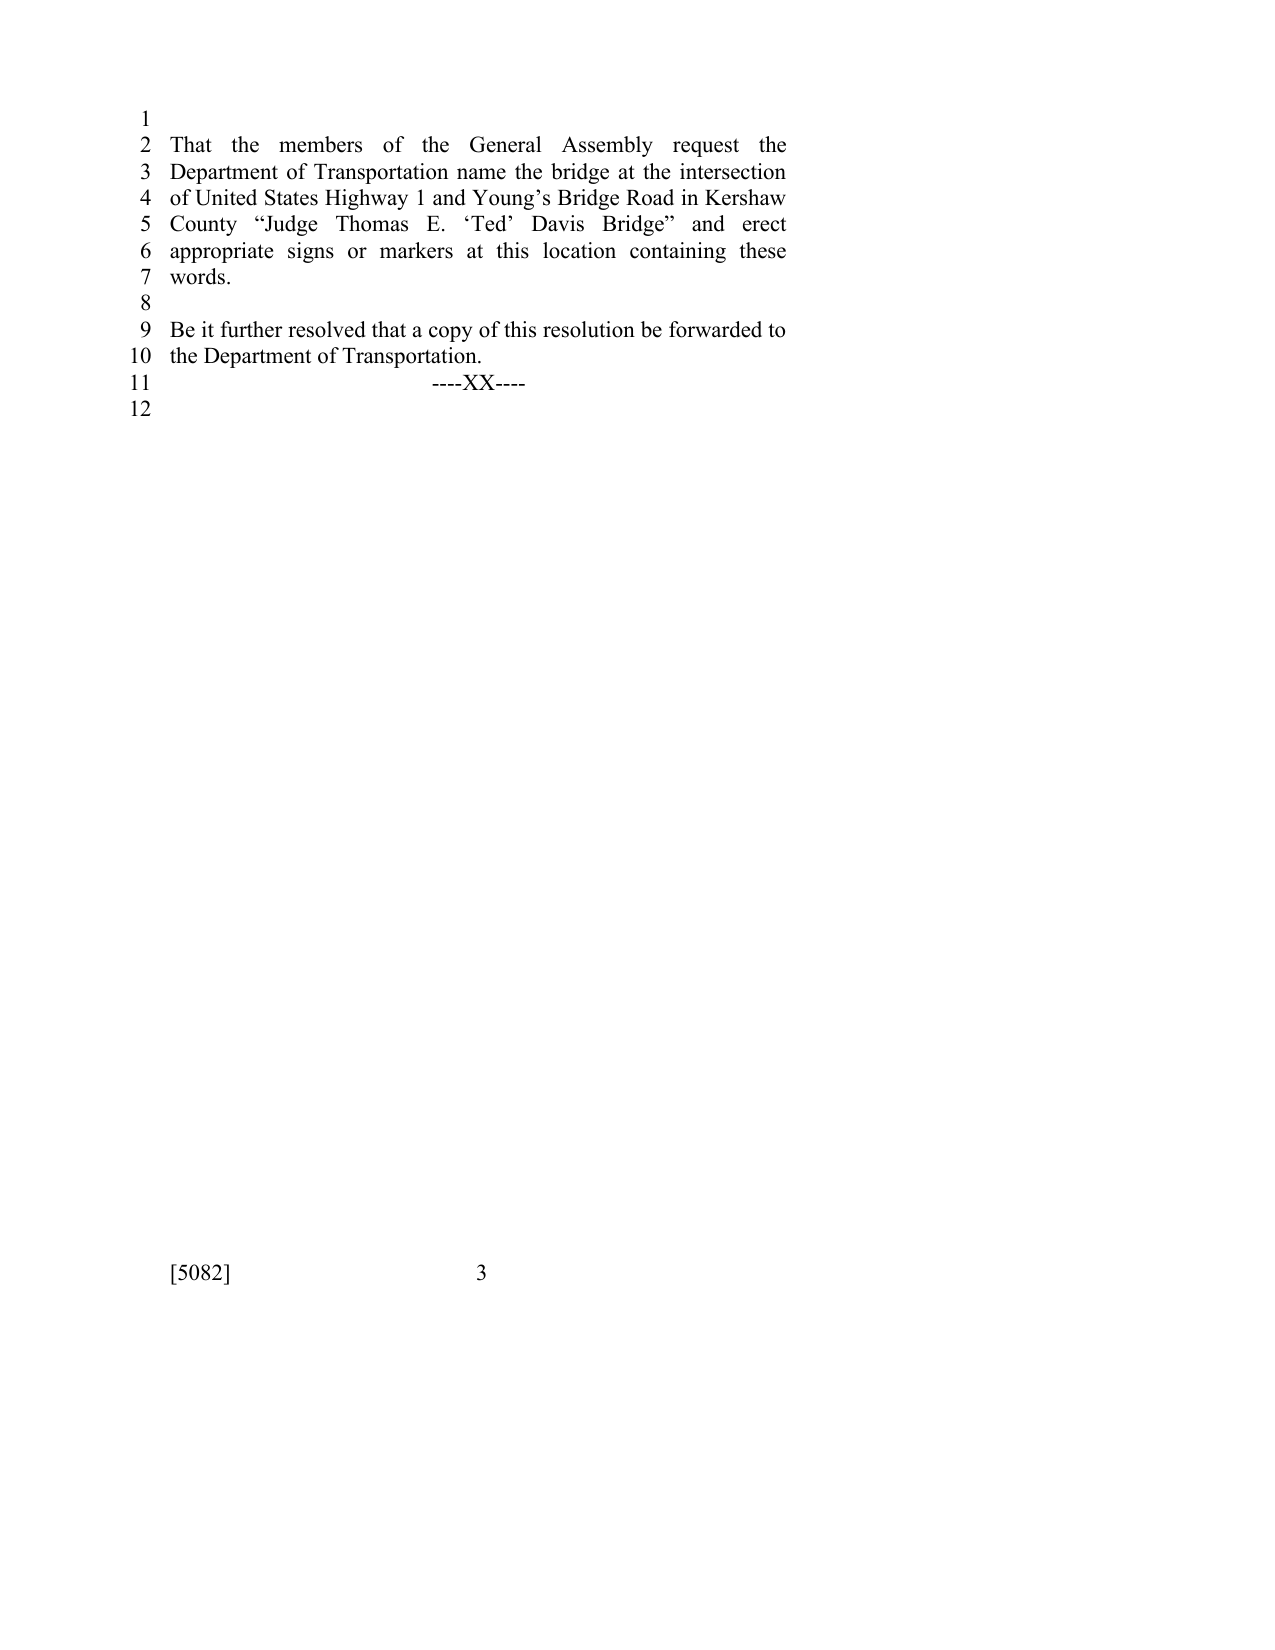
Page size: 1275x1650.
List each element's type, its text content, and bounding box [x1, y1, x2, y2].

text ----XX---- [169, 368, 787, 395]
text That the members of the General Assembly request the Department of Transportation name the bridge at the intersection of United States Highway 1 and Young’s Bridge Road in Kershaw County “Judge Thomas E. ‘Ted’ Davis Bridge” and erect appropriate signs or markers at this location containing these words. [169, 131, 787, 289]
text Be it further resolved that a copy of this resolution be forwarded to the Department of Transportation. [169, 316, 787, 368]
